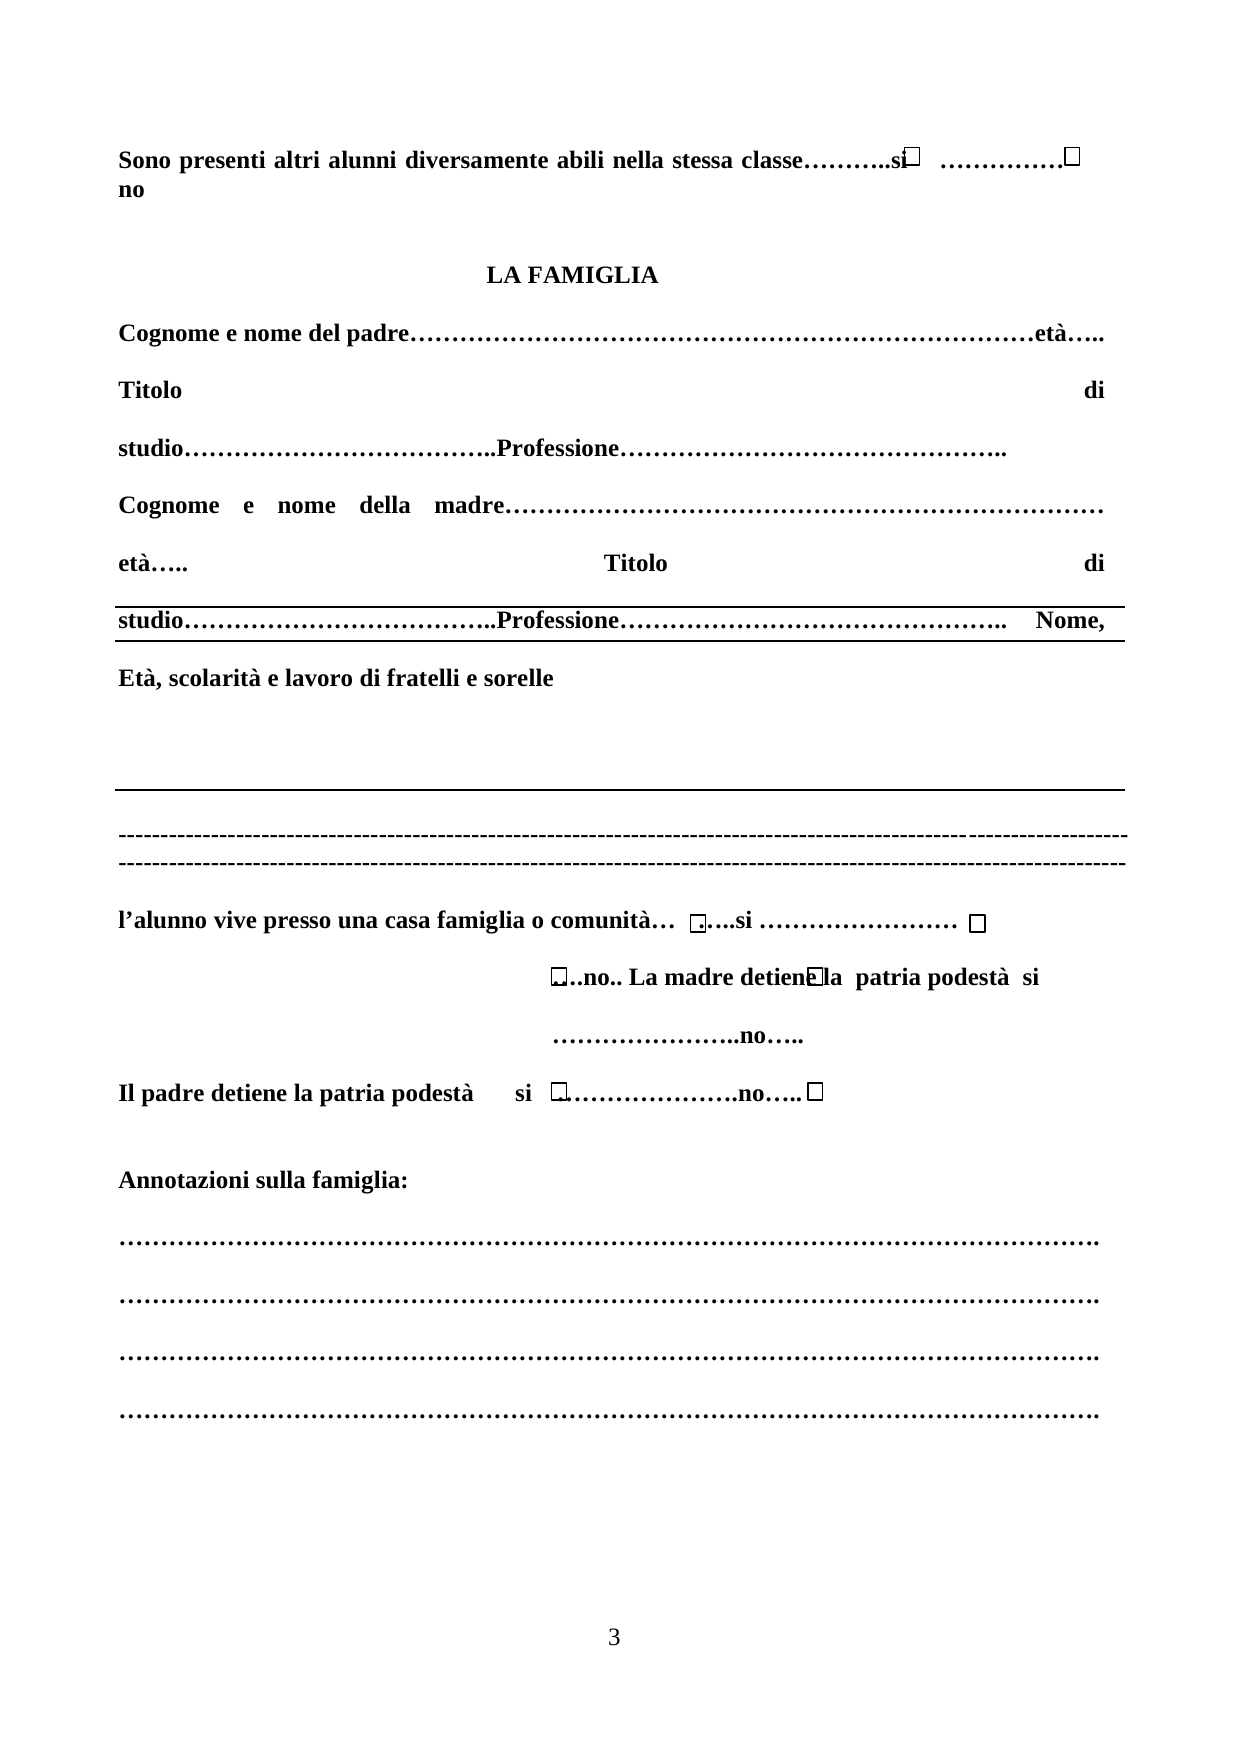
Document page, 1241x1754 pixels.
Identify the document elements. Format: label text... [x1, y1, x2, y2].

text ………………………………………………………………………………………………………. [118, 1337, 1130, 1366]
text Cognome e nome del padre…………………………………………………………………età….. Titolo di studio………………………………..Professione……………………………………….. Cognome e nome della madre………………………………………………………………età….. Titolo di studio………………………………..Professione……………………………………….. Nome, Età, scolarità e lavoro di fratelli e sorelle [118, 318, 1104, 692]
text Il padre detiene la patria podestà si ………………….no….. [118, 1078, 1130, 1107]
text ………………………………………………………………………………………………………. [118, 1222, 1130, 1251]
text LA FAMIGLIA [106, 260, 1038, 289]
text ------------------------------------------------------------------------------------------------------------------------ [118, 819, 1130, 847]
text Sono presenti altri alunni diversamente abili nella stessa classe………..si ……………no [118, 145, 1064, 203]
text l’alunno vive presso una casa famiglia o comunità… …..si …………………… ….no.. La madre detiene la patria podestà si …………………..no….. [118, 905, 1053, 1048]
text ………………………………………………………………………………………………………. [118, 1395, 1130, 1423]
text ------------------------------------------------------------------------------------------------------------------------ [118, 847, 1130, 876]
text Annotazioni sulla famiglia: [118, 1165, 1130, 1193]
text ………………………………………………………………………………………………………. [118, 1280, 1130, 1308]
